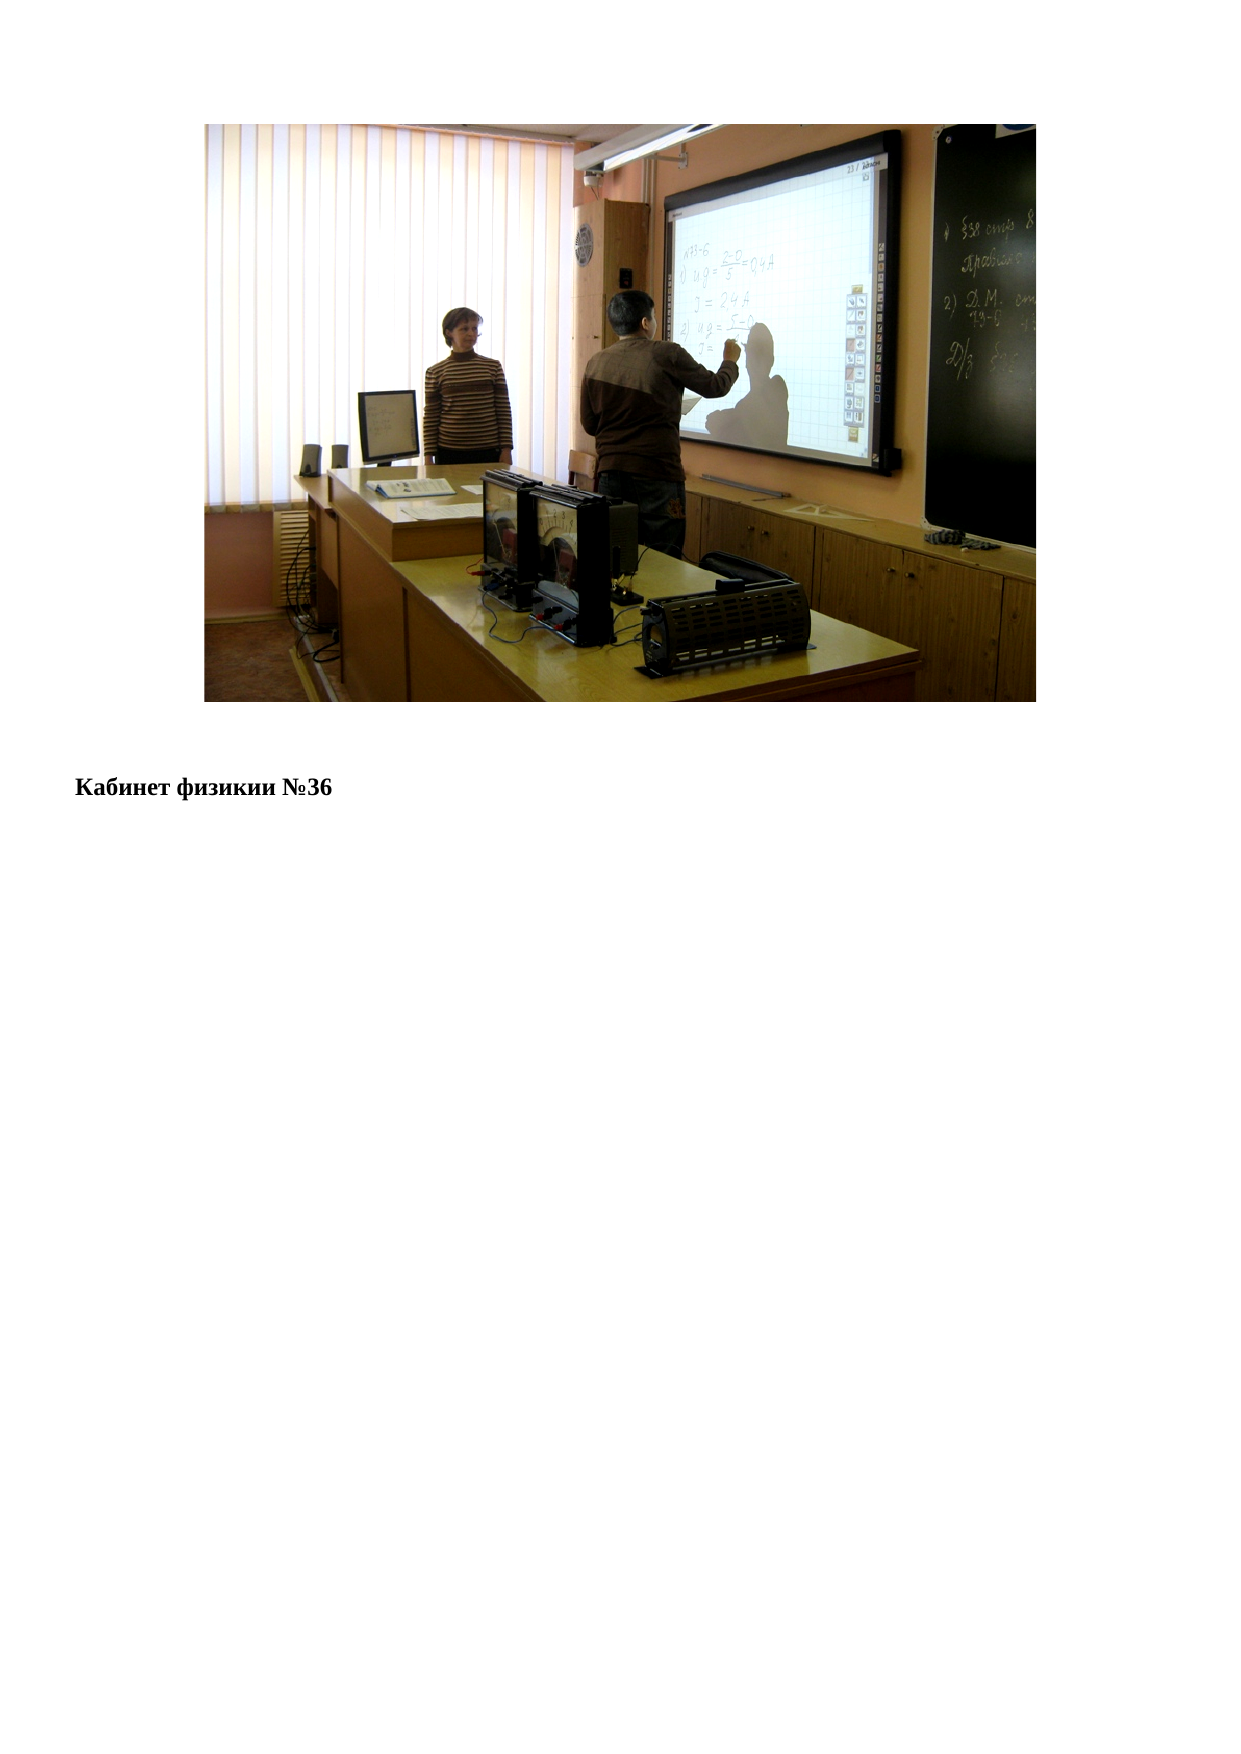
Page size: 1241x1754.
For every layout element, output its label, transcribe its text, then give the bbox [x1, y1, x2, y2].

picture [204, 124, 1037, 702]
text Кабинет физикии №36 [75, 772, 1165, 801]
